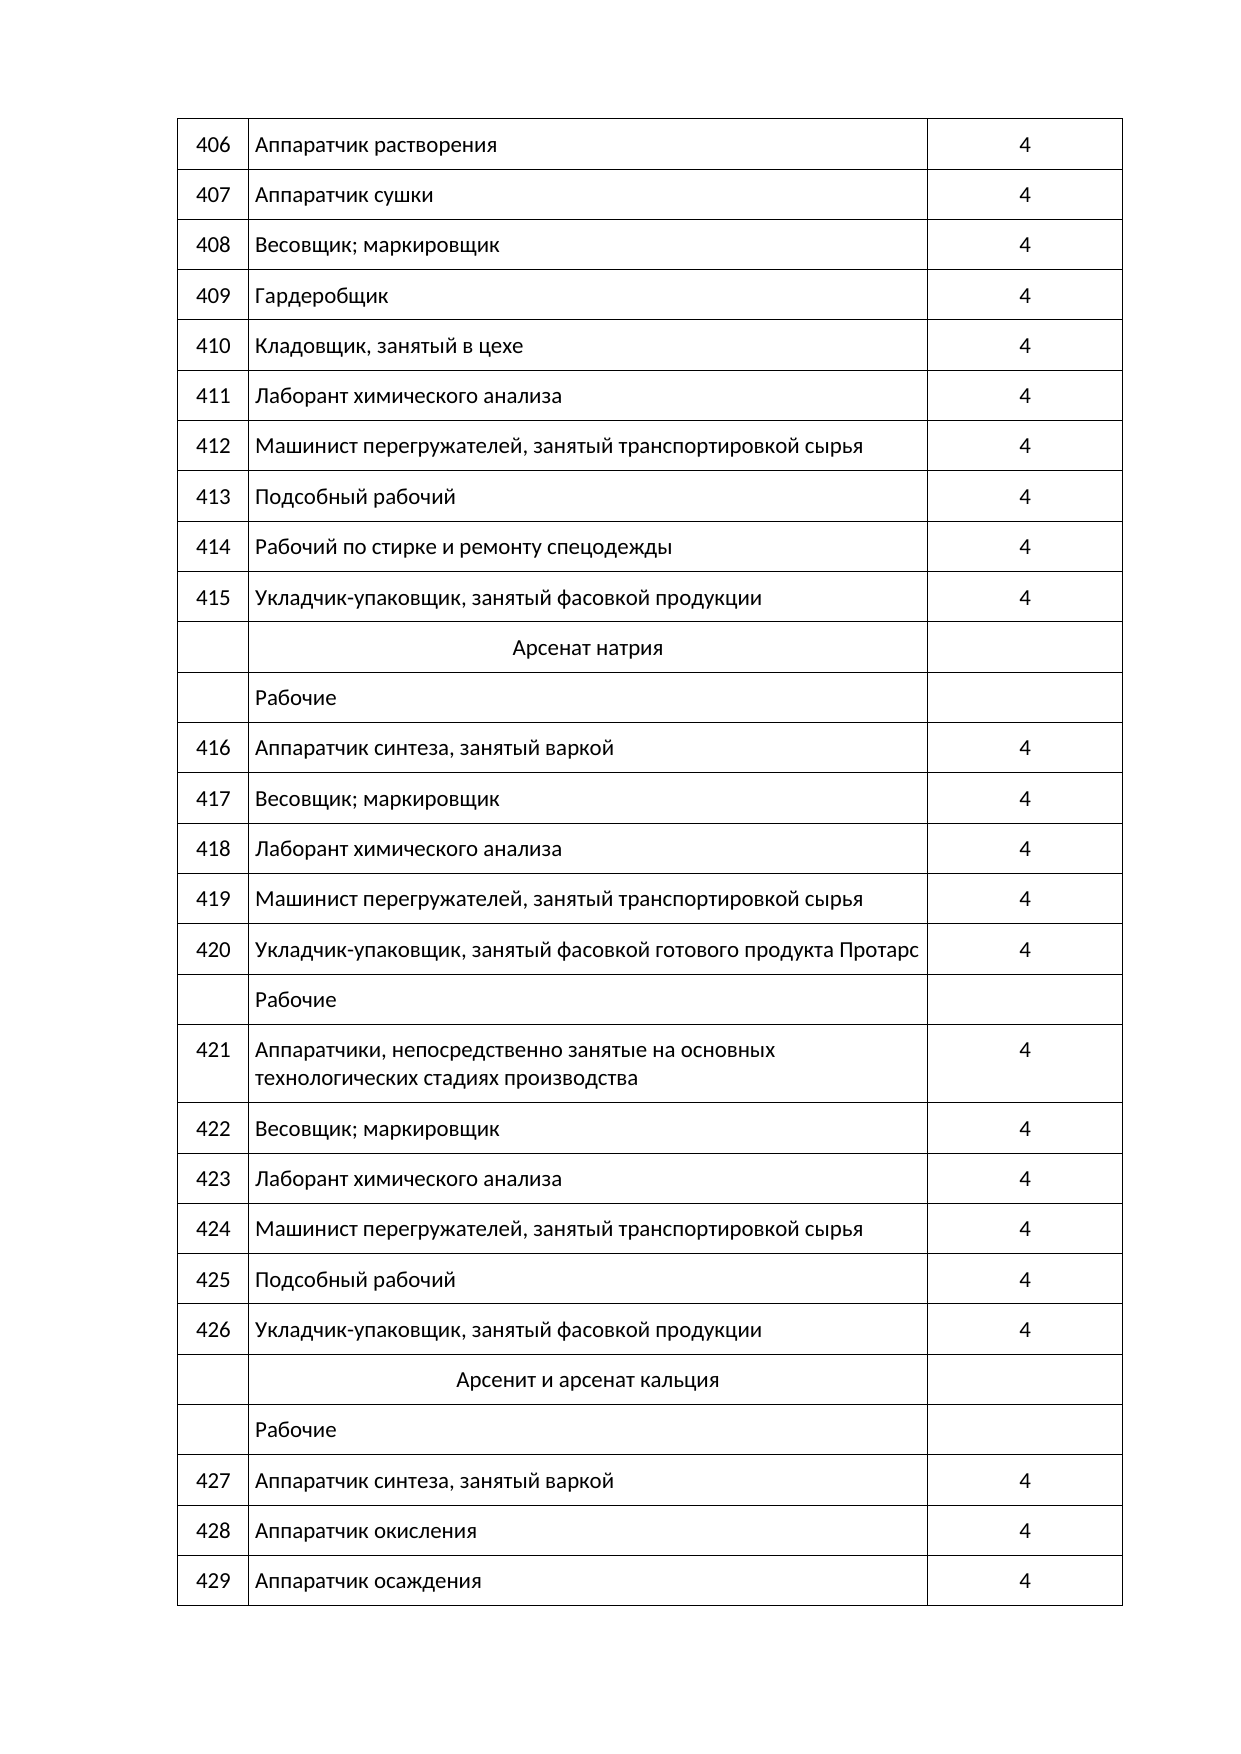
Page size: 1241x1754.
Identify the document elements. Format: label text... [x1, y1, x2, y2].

table_cell 4 [928, 572, 1122, 621]
table_cell 424 [178, 1204, 248, 1253]
table_cell Подсобный рабочий [249, 471, 927, 521]
table_cell Аппаратчик синтеза, занятый варкой [249, 723, 927, 772]
table_cell 4 [928, 421, 1122, 470]
table_cell 4 [928, 270, 1122, 319]
table_cell [178, 673, 248, 722]
table_cell 419 [178, 874, 248, 923]
table_cell 4 [928, 1204, 1122, 1253]
table_cell Лаборант химического анализа [249, 824, 927, 873]
table_cell Рабочие [249, 975, 927, 1024]
table_cell 4 [928, 1154, 1122, 1203]
table_cell 416 [178, 723, 248, 772]
table_cell 4 [928, 320, 1122, 370]
table_cell Аппаратчик осаждения [249, 1556, 927, 1605]
table_cell 4 [928, 522, 1122, 571]
table_cell 4 [928, 1304, 1122, 1354]
table_cell 409 [178, 270, 248, 319]
table_cell 4 [928, 723, 1122, 772]
table_cell [928, 975, 1122, 1024]
table_cell Рабочие [249, 673, 927, 722]
table_cell 426 [178, 1304, 248, 1354]
table_cell 4 [928, 471, 1122, 521]
table_cell 4 [928, 170, 1122, 219]
table_cell 415 [178, 572, 248, 621]
table_cell Машинист перегружателей, занятый транспортировкой сырья [249, 874, 927, 923]
table_cell 421 [178, 1025, 248, 1102]
table_cell 412 [178, 421, 248, 470]
table_cell [178, 622, 248, 672]
table_cell Рабочий по стирке и ремонту спецодежды [249, 522, 927, 571]
table_cell [178, 1355, 248, 1404]
table_cell Аппаратчик растворения [249, 119, 927, 168]
table_cell Лаборант химического анализа [249, 371, 927, 420]
table_cell 425 [178, 1254, 248, 1303]
table_cell Укладчик-упаковщик, занятый фасовкой продукции [249, 1304, 927, 1354]
table_cell 413 [178, 471, 248, 521]
table_cell 4 [928, 1103, 1122, 1152]
table_cell Арсенит и арсенат кальция [249, 1355, 927, 1404]
table_cell 423 [178, 1154, 248, 1203]
table_cell Весовщик; маркировщик [249, 220, 927, 269]
table_cell [928, 1405, 1122, 1454]
table_cell Машинист перегружателей, занятый транспортировкой сырья [249, 1204, 927, 1253]
table_cell 4 [928, 119, 1122, 168]
table_cell 429 [178, 1556, 248, 1605]
table_cell Весовщик; маркировщик [249, 1103, 927, 1152]
table_cell [928, 622, 1122, 672]
table_cell 428 [178, 1506, 248, 1555]
table_cell Аппаратчики, непосредственно занятые на основных технологических стадиях производства [249, 1025, 927, 1102]
table_cell Машинист перегружателей, занятый транспортировкой сырья [249, 421, 927, 470]
table_cell 407 [178, 170, 248, 219]
table_cell 4 [928, 1556, 1122, 1605]
table_cell 4 [928, 220, 1122, 269]
table_cell 408 [178, 220, 248, 269]
table_cell 4 [928, 924, 1122, 973]
table_cell 4 [928, 1455, 1122, 1504]
table_cell 4 [928, 371, 1122, 420]
table_cell Арсенат натрия [249, 622, 927, 672]
table_cell 414 [178, 522, 248, 571]
table_cell Укладчик-упаковщик, занятый фасовкой готового продукта Протарс [249, 924, 927, 973]
table_cell [178, 975, 248, 1024]
table_cell 418 [178, 824, 248, 873]
table_cell 4 [928, 1025, 1122, 1102]
table_cell Аппаратчик сушки [249, 170, 927, 219]
table_cell 417 [178, 773, 248, 822]
table_cell 411 [178, 371, 248, 420]
table_cell Лаборант химического анализа [249, 1154, 927, 1203]
table_cell [928, 673, 1122, 722]
table_cell 4 [928, 1506, 1122, 1555]
table_cell 410 [178, 320, 248, 370]
table_cell 4 [928, 824, 1122, 873]
table_cell 4 [928, 1254, 1122, 1303]
table_cell 420 [178, 924, 248, 973]
table_cell Подсобный рабочий [249, 1254, 927, 1303]
table_cell Весовщик; маркировщик [249, 773, 927, 822]
table_cell Аппаратчик окисления [249, 1506, 927, 1555]
table_cell Аппаратчик синтеза, занятый варкой [249, 1455, 927, 1504]
table_cell 406 [178, 119, 248, 168]
table_cell Рабочие [249, 1405, 927, 1454]
table_cell 4 [928, 773, 1122, 822]
table_cell 427 [178, 1455, 248, 1504]
table_cell [178, 1405, 248, 1454]
table_cell 4 [928, 874, 1122, 923]
table_cell [928, 1355, 1122, 1404]
table_cell Укладчик-упаковщик, занятый фасовкой продукции [249, 572, 927, 621]
table_cell Кладовщик, занятый в цехе [249, 320, 927, 370]
table_cell Гардеробщик [249, 270, 927, 319]
table_cell 422 [178, 1103, 248, 1152]
